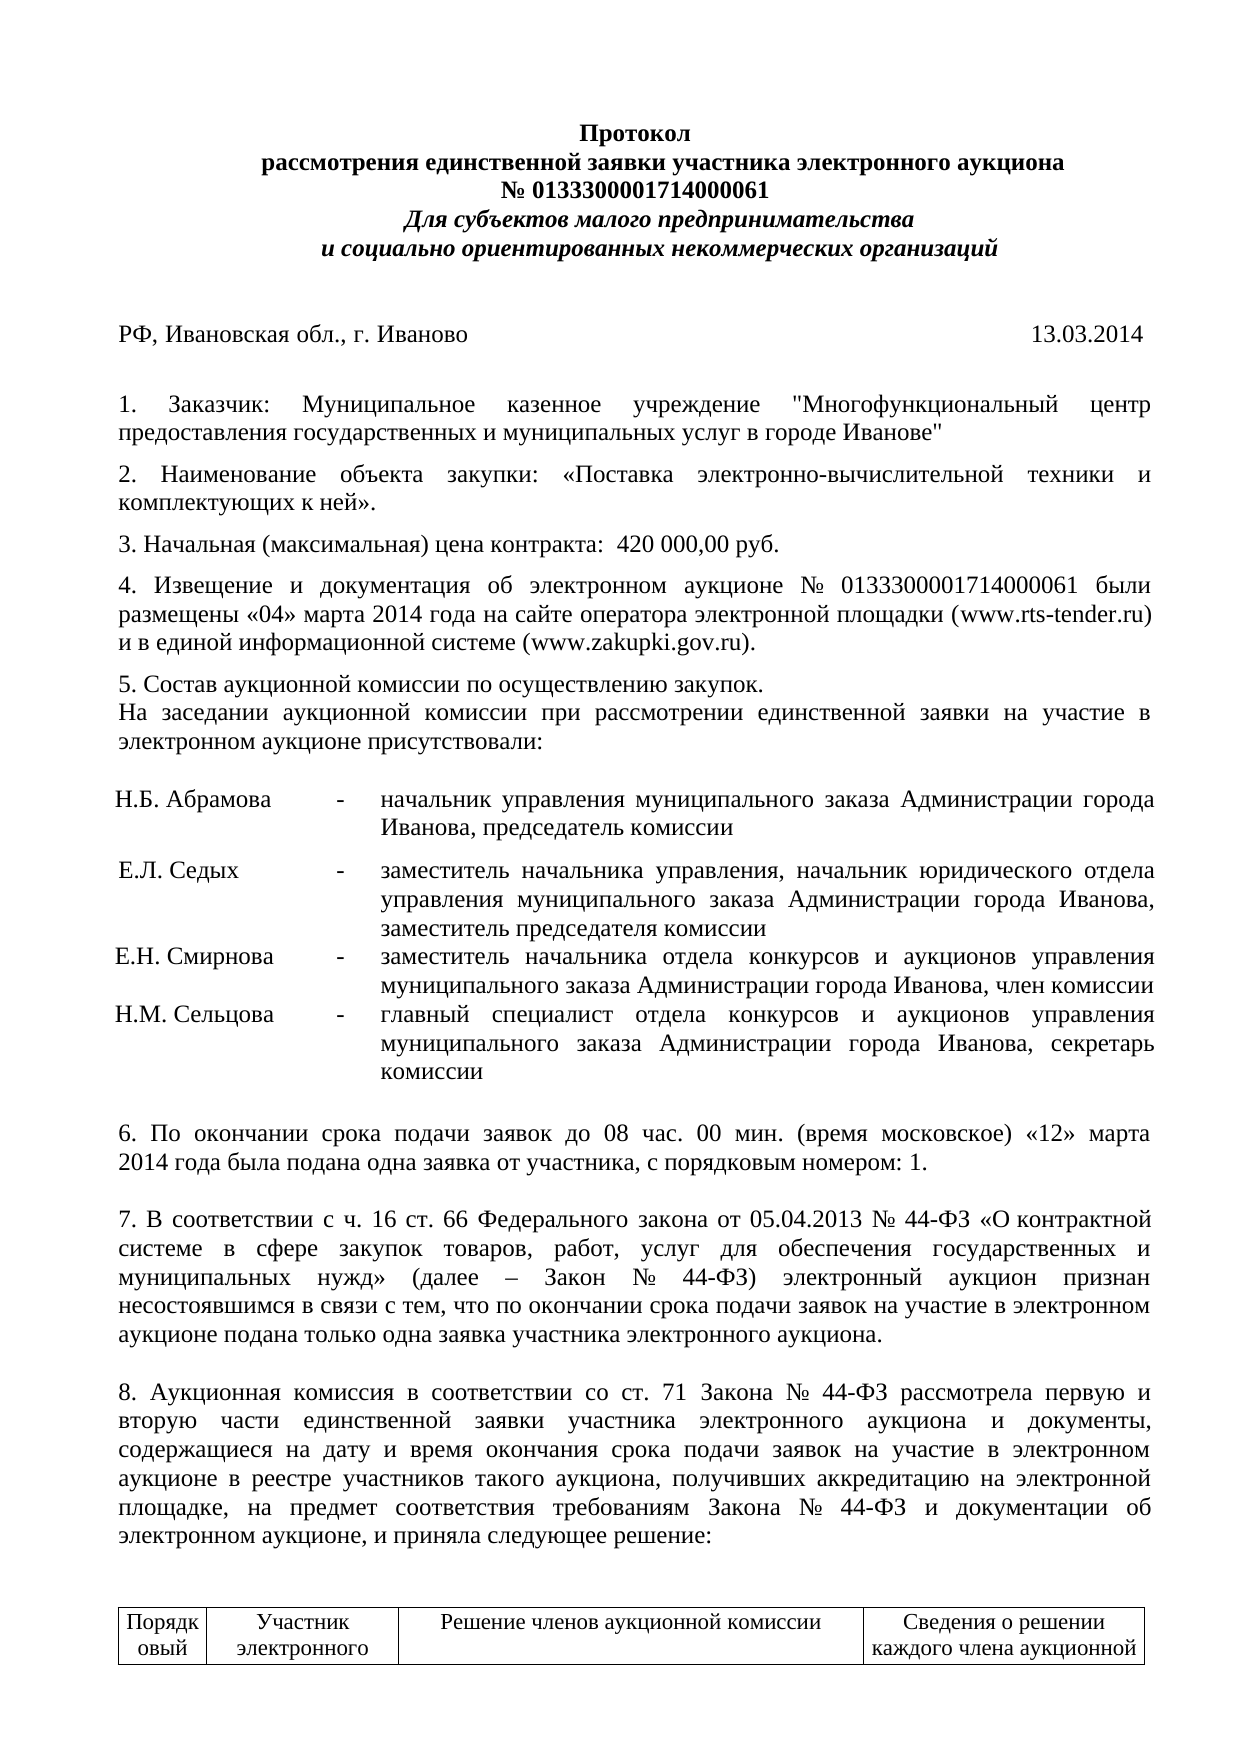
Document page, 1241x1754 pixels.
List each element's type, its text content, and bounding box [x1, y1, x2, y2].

table_cell Н.М. Сельцова [103, 999, 325, 1085]
table_cell - [325, 941, 369, 999]
text РФ, Ивановская обл., г. Иваново 13.03.2014 [118, 319, 1152, 376]
text 8. Аукционная комиссия в соответствии со ст. 71 Закона № 44-ФЗ рассмотрела первую и вторую части единственной заявки участника электронного аукциона и документы, содержащиеся на дату и время окончания срока подачи заявок на участие в электронном аукционе в реестре участников такого аукциона, получивших аккредитацию на электронной площадке, на предмет соответствия требованиям Закона № 44-ФЗ и документации об электронном аукционе, и приняла следующее решение: [118, 1377, 1152, 1549]
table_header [207, 1608, 398, 1664]
text 3. Начальная (максимальная) цена контракта: 420 000,00 руб. [118, 529, 1152, 557]
text На заседании аукционной комиссии при рассмотрении единственной заявки на участие в электронном аукционе присутствовали: [118, 697, 1152, 755]
text и социально ориентированных некоммерческих организаций [148, 233, 1172, 262]
text № 0133300001714000061 [118, 176, 1152, 204]
table_cell - [325, 855, 369, 941]
text рассмотрения единственной заявки участника электронного аукциона [118, 147, 1152, 176]
table_cell заместитель начальника управления, начальник юридического отдела управления муниципального заказа Администрации города Иванова, заместитель председателя комиссии [369, 855, 1167, 941]
table_cell заместитель начальника отдела конкурсов и аукционов управления муниципального заказа Администрации города Иванова, член комиссии [369, 941, 1167, 999]
table_cell главный специалист отдела конкурсов и аукционов управления муниципального заказа Администрации города Иванова, секретарь комиссии [369, 999, 1167, 1085]
table_cell - [325, 999, 369, 1085]
text 2. Наименование объекта закупки: «Поставка электронно-вычислительной техники и комплектующих к ней». [118, 459, 1152, 516]
text 7. В соответствии с ч. 16 ст. 66 Федерального закона от 05.04.2013 № 44-ФЗ «О контрактной системе в сфере закупок товаров, работ, услуг для обеспечения государственных и муниципальных нужд» (далее – Закон № 44-ФЗ) электронный аукцион признан несостоявшимся в связи с тем, что по окончании срока подачи заявок на участие в электронном аукционе подана только одна заявка участника электронного аукциона. [118, 1204, 1152, 1348]
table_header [864, 1608, 1144, 1664]
text Для субъектов малого предпринимательства [148, 204, 1172, 233]
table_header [399, 1608, 863, 1664]
table_header Н.Б. Абрамова [103, 784, 325, 855]
text Протокол [118, 118, 1152, 147]
table_cell Е.Н. Смирнова [103, 941, 325, 999]
text 5. Состав аукционной комиссии по осуществлению закупок. [118, 669, 1152, 697]
table_cell Е.Л. Седых [103, 855, 325, 941]
text 4. Извещение и документация об электронном аукционе № 0133300001714000061 были размещены «04» марта 2014 года на сайте оператора электронной площадки (www.rts-tender.ru) и в единой информационной системе (www.zakupki.gov.ru). [118, 570, 1152, 656]
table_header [119, 1608, 206, 1664]
table_header - [325, 784, 369, 855]
table_header начальник управления муниципального заказа Администрации города Иванова, председатель комиссии [369, 784, 1167, 855]
text 6. По окончании срока подачи заявок до 08 час. 00 мин. (время московское) «12» марта 2014 года была подана одна заявка от участника, с порядковым номером: 1. [118, 1118, 1152, 1176]
text 1. Заказчик: Муниципальное казенное учреждение "Многофункциональный центр предоставления государственных и муниципальных услуг в городе Иванове" [118, 389, 1152, 446]
